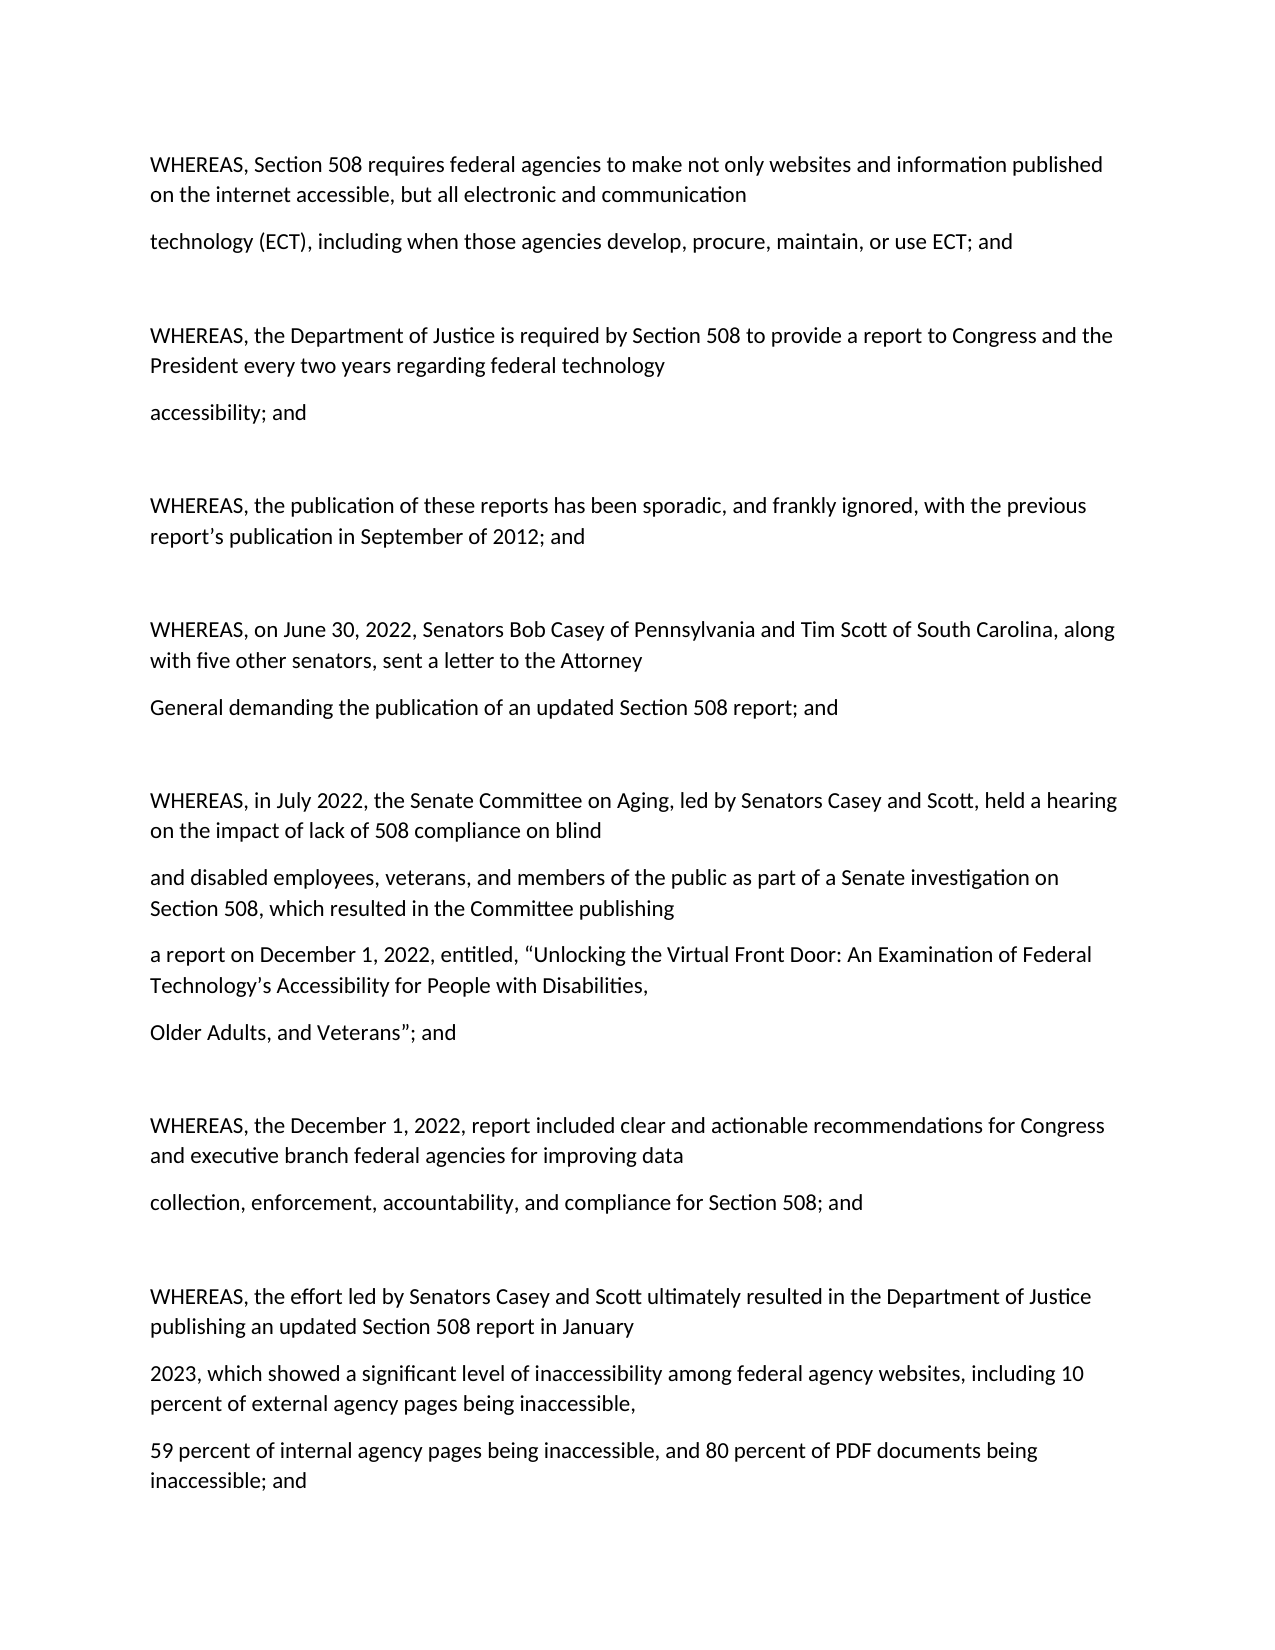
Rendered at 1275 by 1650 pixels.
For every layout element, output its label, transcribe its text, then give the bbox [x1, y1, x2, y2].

text accessibility; and [150, 398, 1125, 426]
text WHEREAS, the December 1, 2022, report included clear and actionable recommendations for Congress and executive branch federal agencies for improving data [150, 1111, 1125, 1170]
text 59 percent of internal agency pages being inaccessible, and 80 percent of PDF documents being inaccessible; and [150, 1436, 1125, 1495]
text and disabled employees, veterans, and members of the public as part of a Senate investigation on Section 508, which resulted in the Committee publishing [150, 863, 1125, 922]
text collection, enforcement, accountability, and compliance for Section 508; and [150, 1188, 1125, 1217]
text 2023, which showed a significant level of inaccessibility among federal agency websites, including 10 percent of external agency pages being inaccessible, [150, 1359, 1125, 1418]
text General demanding the publication of an updated Section 508 report; and [150, 693, 1125, 721]
text Older Adults, and Veterans”; and [150, 1018, 1125, 1046]
text WHEREAS, the effort led by Senators Casey and Scott ultimately resulted in the Department of Justice publishing an updated Section 508 report in January [150, 1282, 1125, 1341]
text a report on December 1, 2022, entitled, “Unlocking the Virtual Front Door: An Examination of Federal Technology’s Accessibility for People with Disabilities, [150, 941, 1125, 999]
text WHEREAS, on June 30, 2022, Senators Bob Casey of Pennsylvania and Tim Scott of South Carolina, along with five other senators, sent a letter to the Attorney [150, 616, 1125, 674]
text WHEREAS, the Department of Justice is required by Section 508 to provide a report to Congress and the President every two years regarding federal technology [150, 321, 1125, 379]
text technology (ECT), including when those agencies develop, procure, maintain, or use ECT; and [150, 227, 1125, 255]
text WHEREAS, in July 2022, the Senate Committee on Aging, led by Senators Casey and Scott, held a hearing on the impact of lack of 508 compliance on blind [150, 786, 1125, 845]
text WHEREAS, Section 508 requires federal agencies to make not only websites and information published on the internet accessible, but all electronic and communication [150, 150, 1125, 208]
text WHEREAS, the publication of these reports has been sporadic, and frankly ignored, with the previous report’s publication in September of 2012; and [150, 492, 1125, 550]
